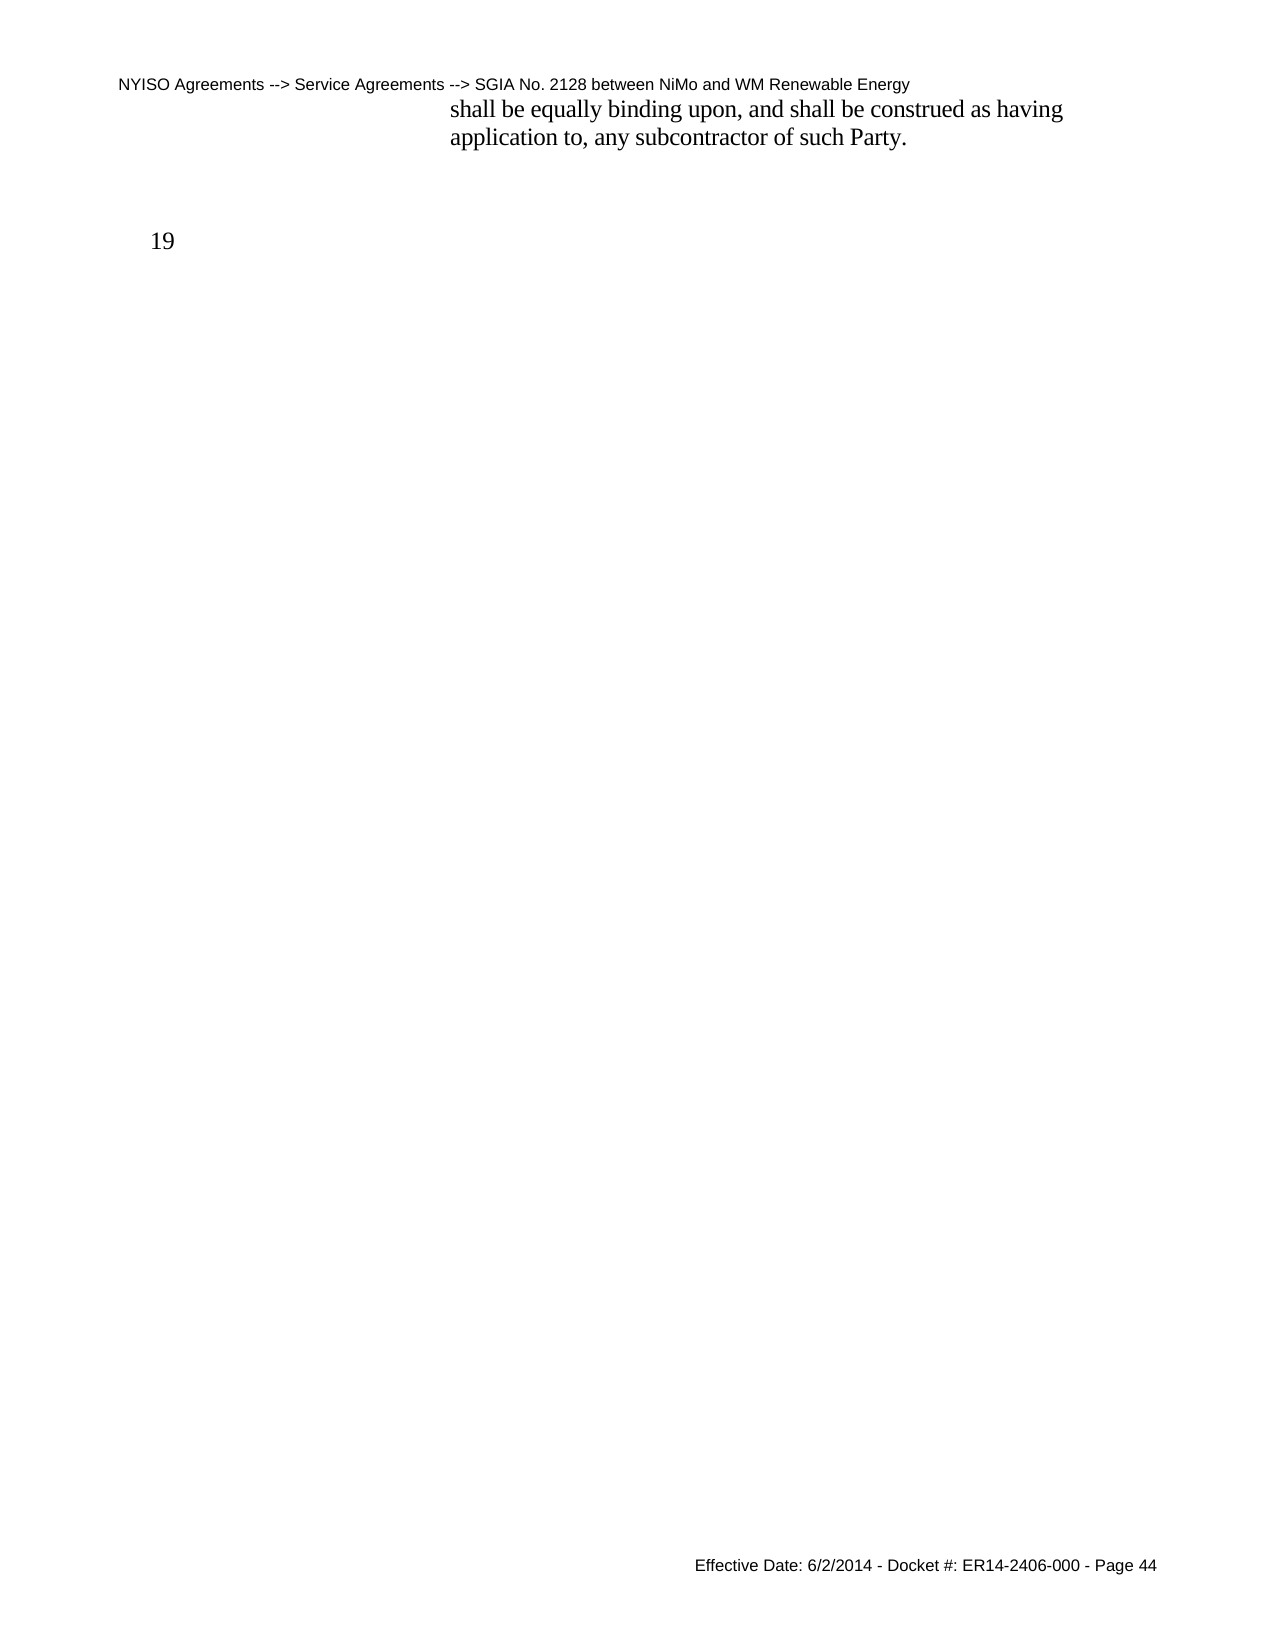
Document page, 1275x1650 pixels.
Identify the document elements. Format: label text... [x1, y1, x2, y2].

text 19 [150, 227, 1275, 256]
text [450, 94, 1142, 151]
